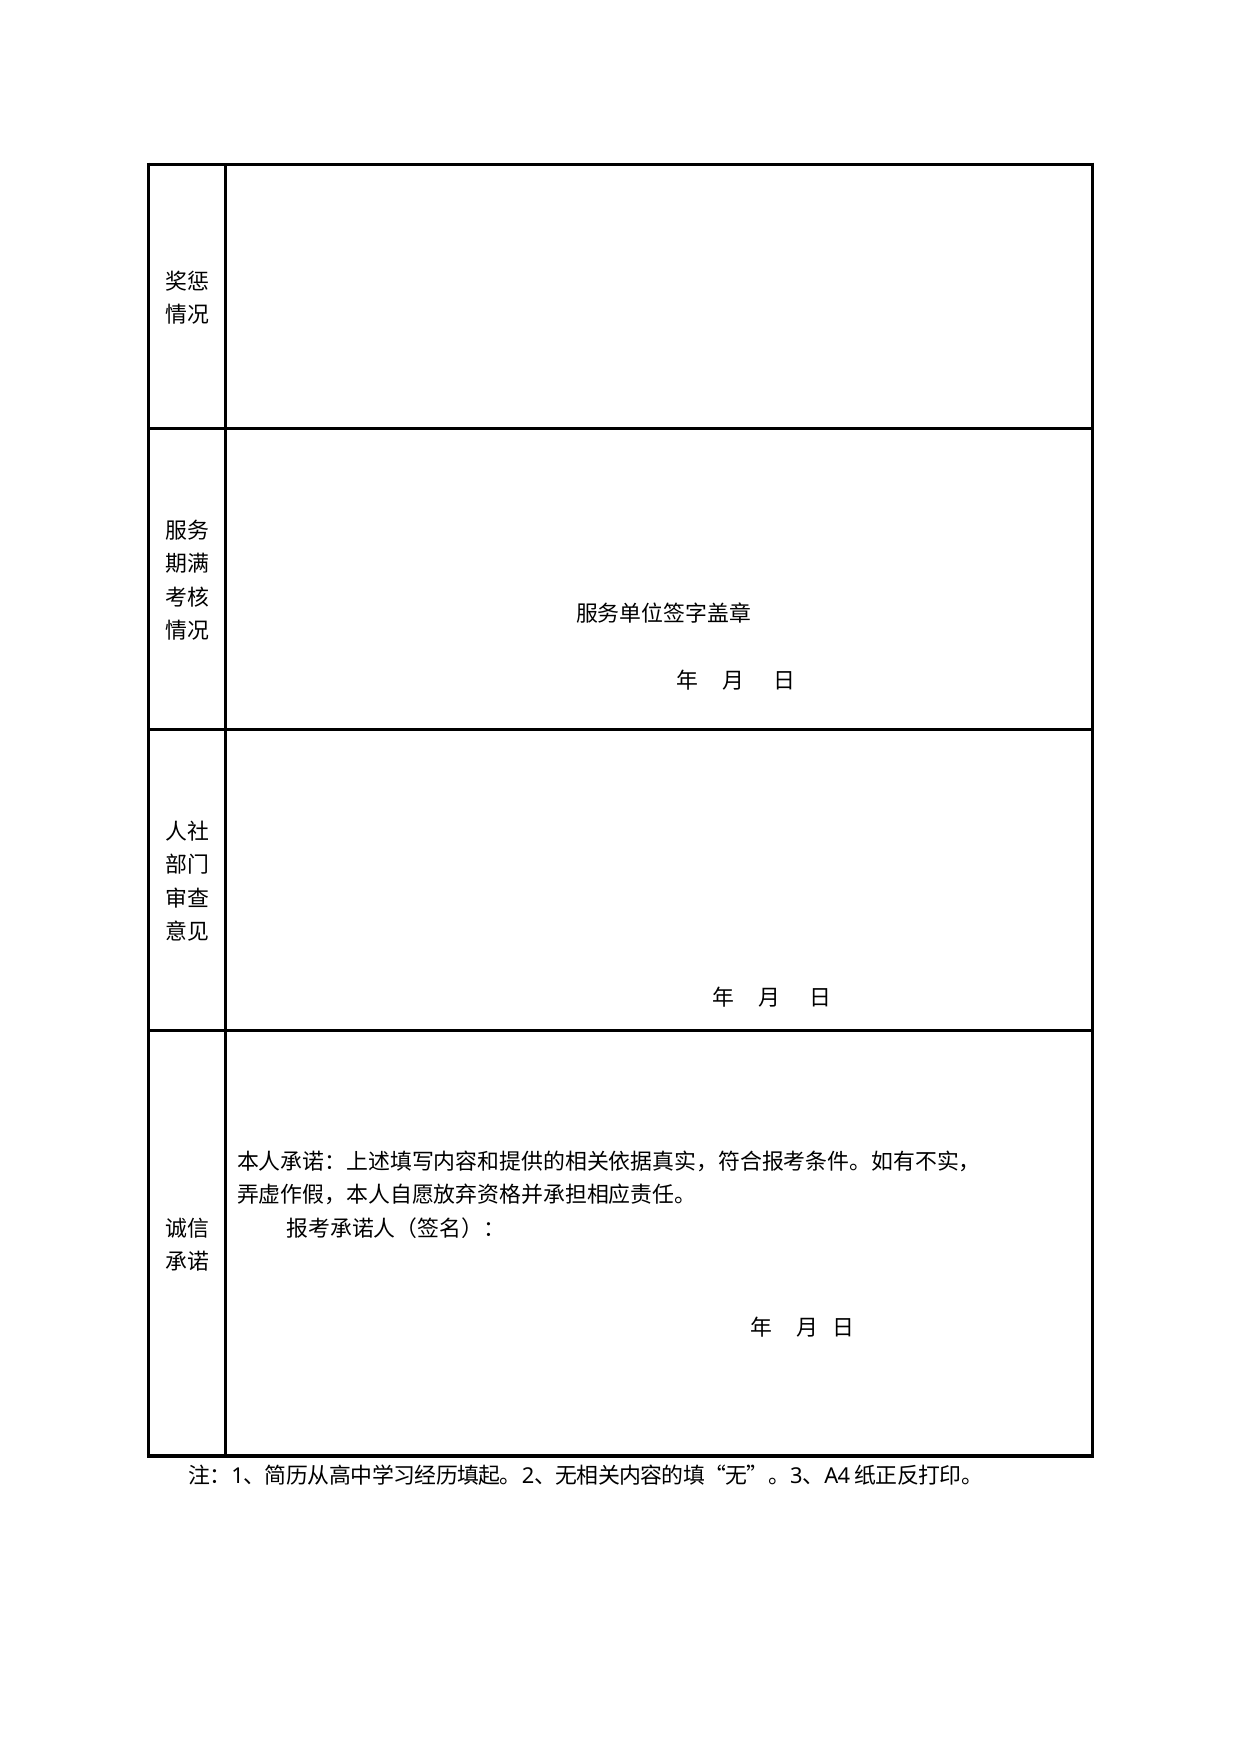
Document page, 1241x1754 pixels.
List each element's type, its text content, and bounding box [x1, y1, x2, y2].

table_cell 服务期满考核 情况 [150, 430, 224, 728]
table_cell [227, 166, 1091, 427]
table_cell 服务单位签字盖章 年 月 日 [227, 430, 1091, 728]
table_cell 年 月 日 [227, 731, 1091, 1029]
table_cell 本人承诺：上述填写内容和提供的相关依据真实，符合报考条件。如有不实， 弄虚作假，本人自愿放弃资格并承担相应责任。 报考承诺人（签名）： 年 月 日 [227, 1032, 1091, 1454]
table_cell 人社部门审查意见 [150, 731, 224, 1029]
table_cell 诚信 承诺 [150, 1032, 224, 1454]
table_cell 奖惩情况 [150, 166, 224, 427]
text 注：1、简历从高中学习经历填起。2、无相关内容的填“无”。3、A4纸正反打印。 [188, 1458, 1052, 1491]
